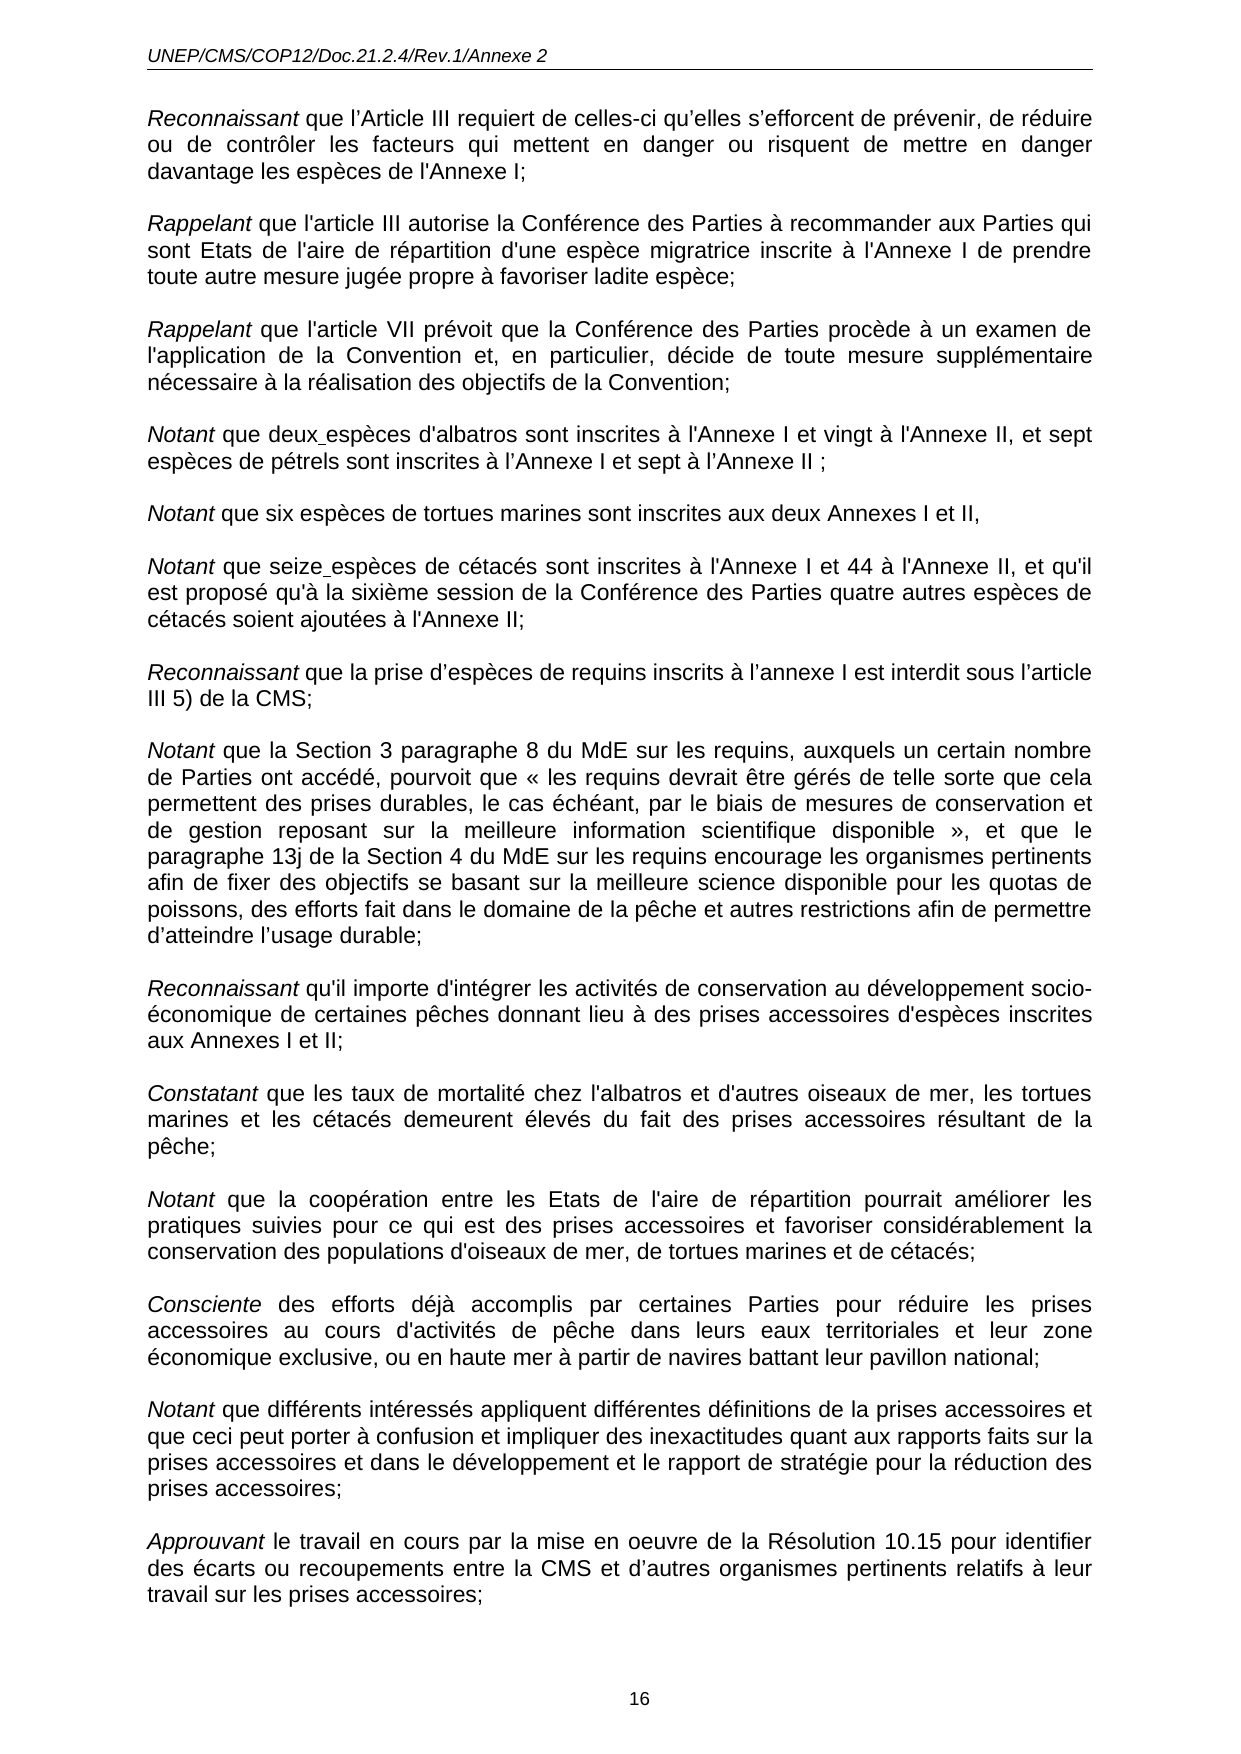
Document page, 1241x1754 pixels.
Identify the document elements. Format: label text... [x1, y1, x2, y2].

text Rappelant que l'article III autorise la Conférence des Parties à recommander aux Parties qui sont Etats de l'aire de répartition d'une espèce migratrice inscrite à l'Annexe I de prendre toute autre mesure jugée propre à favoriser ladite espèce; [147, 210, 1093, 289]
text Constatant que les taux de mortalité chez l'albatros et d'autres oiseaux de mer, les tortues marines et les cétacés demeurent élevés du fait des prises accessoires résultant de la pêche; [147, 1080, 1093, 1159]
text Approuvant le travail en cours par la mise en oeuvre de la Résolution 10.15 pour identifier des écarts ou recoupements entre la CMS et d’autres organismes pertinents relatifs à leur travail sur les prises accessoires; [147, 1528, 1093, 1607]
text Notant que la coopération entre les Etats de l'aire de répartition pourrait améliorer les pratiques suivies pour ce qui est des prises accessoires et favoriser considérablement la conservation des populations d'oiseaux de mer, de tortues marines et de cétacés; [147, 1186, 1093, 1264]
text Rappelant que l'article VII prévoit que la Conférence des Parties procède à un examen de l'application de la Convention et, en particulier, décide de toute mesure supplémentaire nécessaire à la réalisation des objectifs de la Convention; [147, 316, 1093, 395]
text Notant que six espèces de tortues marines sont inscrites aux deux Annexes I et II, [147, 500, 1093, 527]
text Consciente des efforts déjà accomplis par certaines Parties pour réduire les prises accessoires au cours d'activités de pêche dans leurs eaux territoriales et leur zone économique exclusive, ou en haute mer à partir de navires battant leur pavillon national; [147, 1291, 1093, 1370]
text Notant que différents intéressés appliquent différentes définitions de la prises accessoires et que ceci peut porter à confusion et impliquer des inexactitudes quant aux rapports faits sur la prises accessoires et dans le développement et le rapport de stratégie pour la réduction des prises accessoires; [147, 1396, 1093, 1502]
text Notant que seize espèces de cétacés sont inscrites à l'Annexe I et 44 à l'Annexe II, et qu'il est proposé qu'à la sixième session de la Conférence des Parties quatre autres espèces de cétacés soient ajoutées à l'Annexe II; [147, 553, 1093, 632]
text Reconnaissant que la prise d’espèces de requins inscrits à l’annexe I est interdit sous l’article III 5) de la CMS; [147, 658, 1093, 711]
text Reconnaissant que l’Article III requiert de celles-ci qu’elles s’efforcent de prévenir, de réduire ou de contrôler les facteurs qui mettent en danger ou risquent de mettre en danger davantage les espèces de l'Annexe I; [147, 105, 1093, 184]
text Reconnaissant qu'il importe d'intégrer les activités de conservation au développement socio-économique de certaines pêches donnant lieu à des prises accessoires d'espèces inscrites aux Annexes I et II; [147, 975, 1093, 1054]
text Notant que la Section 3 paragraphe 8 du MdE sur les requins, auxquels un certain nombre de Parties ont accédé, pourvoit que « les requins devrait être gérés de telle sorte que cela permettent des prises durables, le cas échéant, par le biais de mesures de conservation et de gestion reposant sur la meilleure information scientifique disponible », et que le paragraphe 13j de la Section 4 du MdE sur les requins encourage les organismes pertinents afin de fixer des objectifs se basant sur la meilleure science disponible pour les quotas de poissons, des efforts fait dans le domaine de la pêche et autres restrictions afin de permettre d’atteindre l’usage durable; [147, 737, 1093, 948]
text Notant que deux espèces d'albatros sont inscrites à l'Annexe I et vingt à l'Annexe II, et sept espèces de pétrels sont inscrites à l’Annexe I et sept à l’Annexe II ; [147, 421, 1093, 474]
